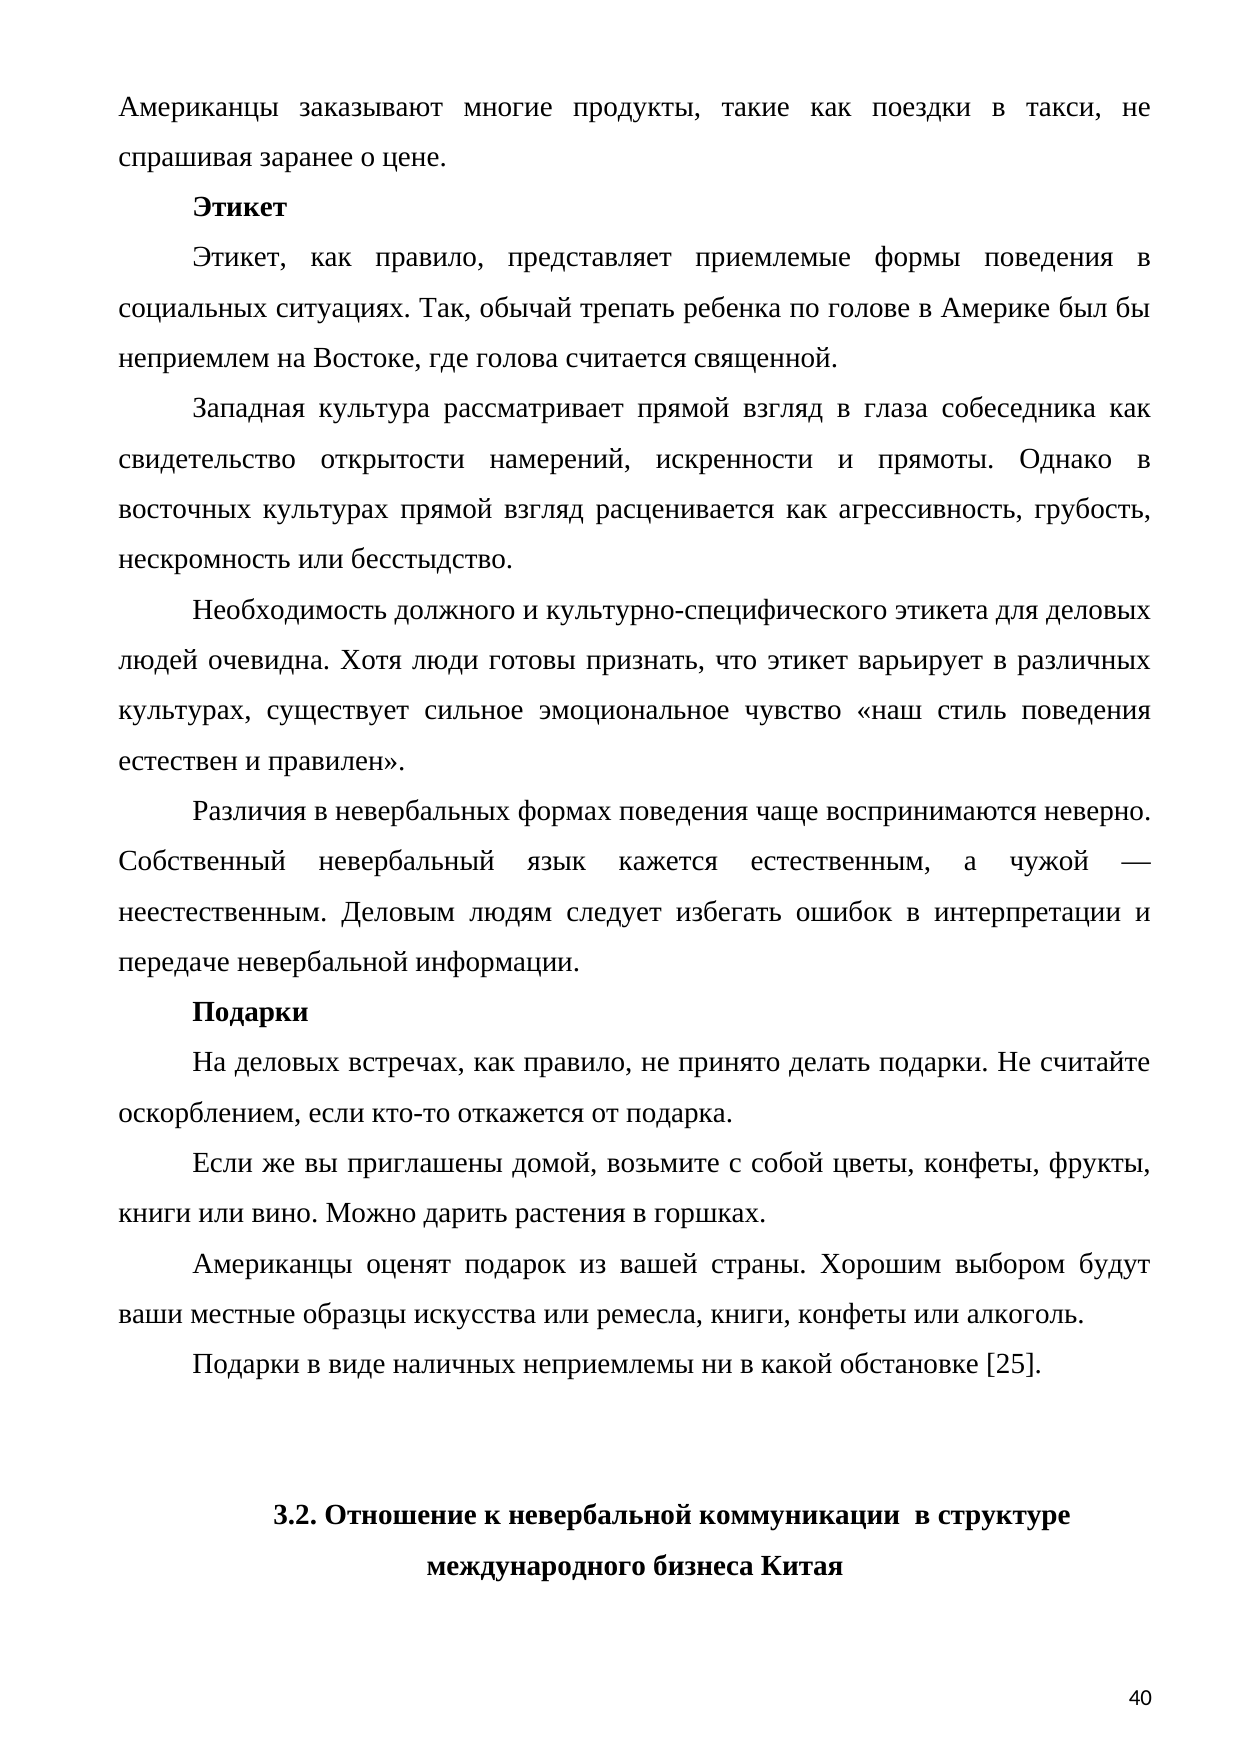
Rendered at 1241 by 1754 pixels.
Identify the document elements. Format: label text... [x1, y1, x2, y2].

text Необходимость должного и культурно-специфического этикета для деловых людей очевидна. Хотя люди готовы признать, что этикет варьирует в различных культурах, существует сильное эмоциональное чувство «наш стиль поведения естествен и правилен». [118, 592, 1152, 776]
text Этикет, как правило, представляет приемлемые формы поведения в социальных ситуациях. Так, обычай трепать ребенка по голове в Америке был бы неприемлем на Востоке, где голова считается священной. [118, 239, 1152, 374]
text Этикет [118, 189, 1152, 223]
text Подарки в виде наличных неприемлемы ни в какой обстановке [25]. [118, 1346, 1152, 1380]
text Западная культура рассматривает прямой взгляд в глаза собеседника как свидетельство открытости намерений, искренности и прямоты. Однако в восточных культурах прямой взгляд расценивается как агрессивность, грубость, нескромность или бесстыдство. [118, 391, 1152, 575]
text Различия в невербальных формах поведения чаще воспринимаются неверно. Собственный невербальный язык кажется естественным, а чужой — неестественным. Деловым людям следует избегать ошибок в интерпретации и передаче невербальной информации. [118, 793, 1152, 977]
text Подарки [118, 994, 1152, 1028]
text Американцы оценят подарок из вашей страны. Хорошим выбором будут ваши местные образцы искусства или ремесла, книги, конфеты или алкоголь. [118, 1246, 1152, 1330]
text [118, 89, 1152, 172]
text На деловых встречах, как правило, не принято делать подарки. Не считайте оскорблением, если кто-то откажется от подарка. [118, 1044, 1152, 1128]
text Если же вы приглашены домой, возьмите с собой цветы, конфеты, фрукты, книги или вино. Можно дарить растения в горшках. [118, 1145, 1152, 1229]
text 3.2. Отношение к невербальной коммуникации в структуре международного бизнеса Китая [118, 1497, 1152, 1581]
